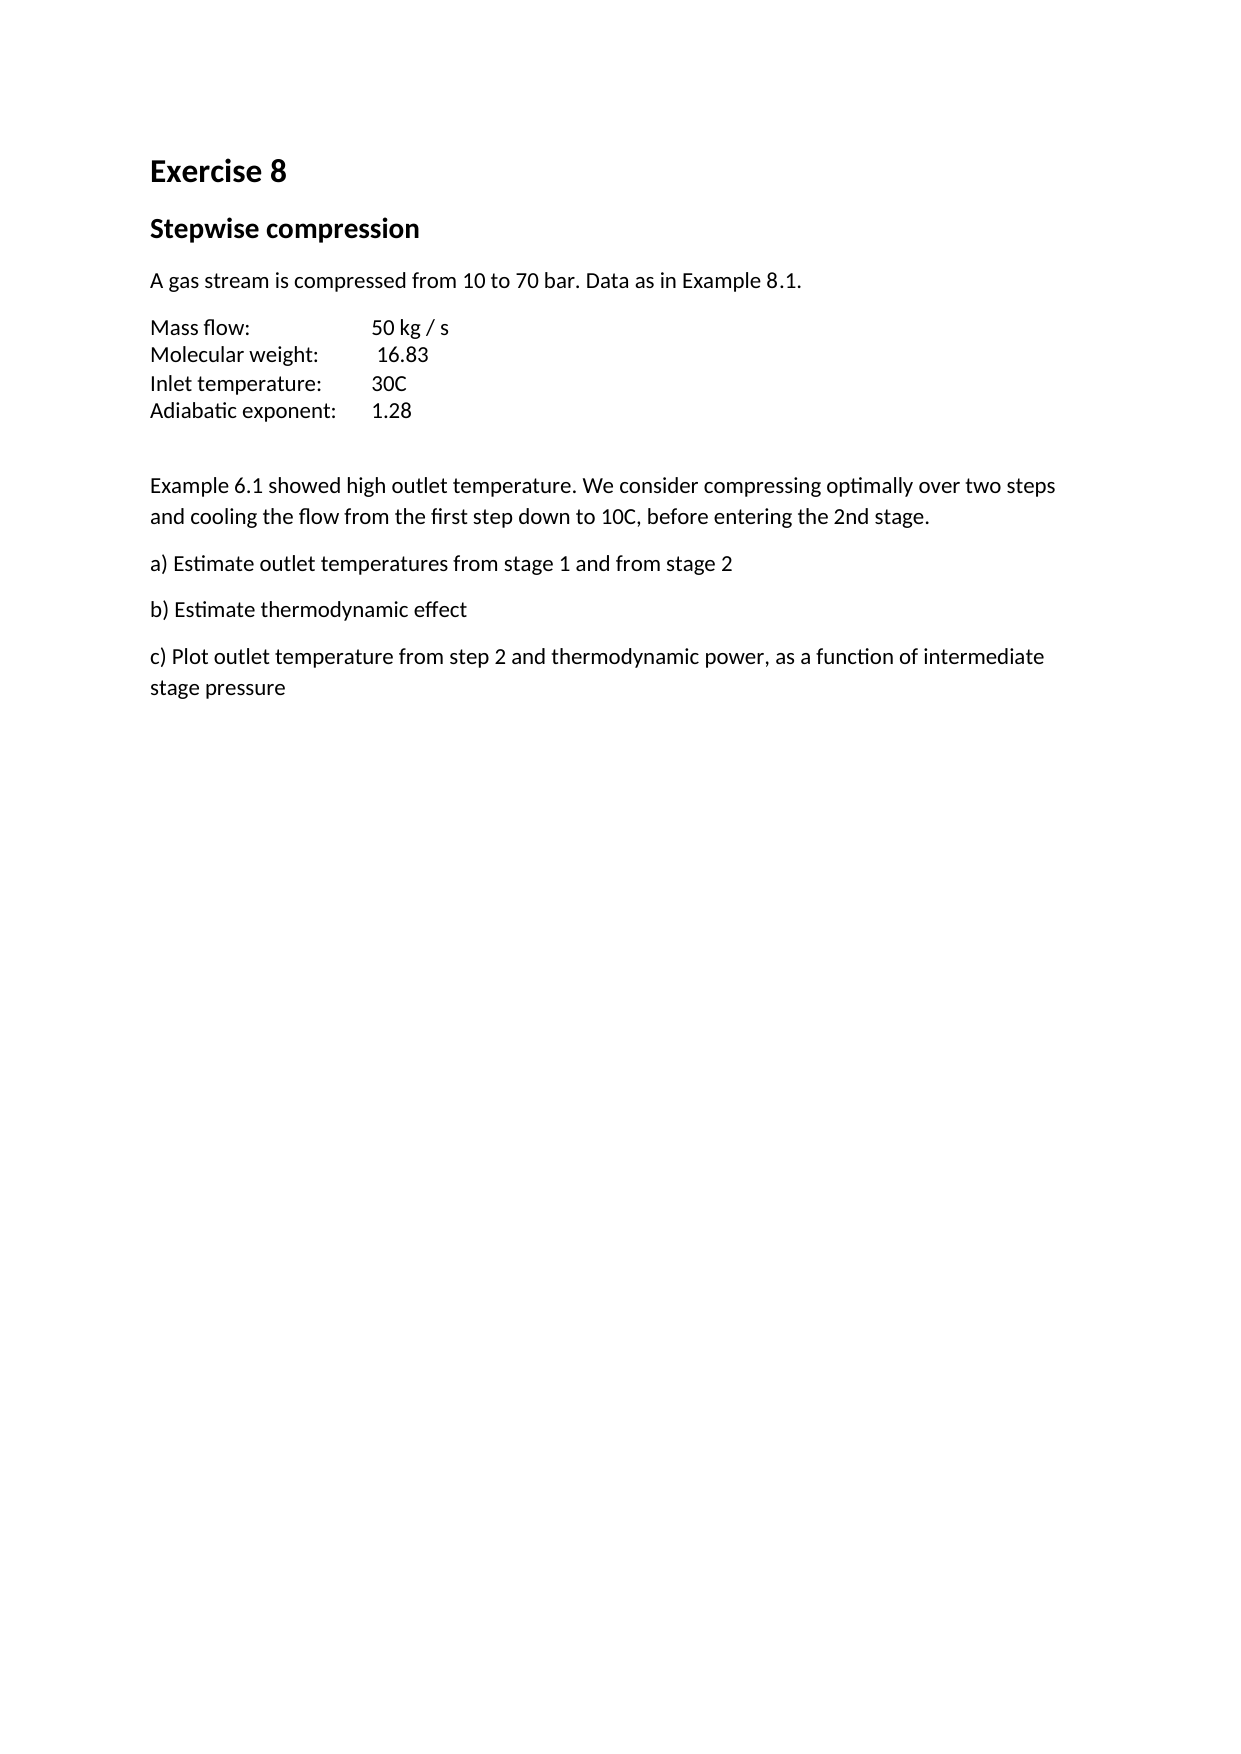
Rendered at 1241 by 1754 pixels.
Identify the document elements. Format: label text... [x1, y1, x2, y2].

text Mass flow: 50 kg / s [150, 313, 1090, 341]
text Molecular weight: 16.83 [150, 341, 1090, 369]
text Example 6.1 showed high outlet temperature. We consider compressing optimally over two steps and cooling the flow from the first step down to 10C, before entering the 2nd stage. [150, 472, 1090, 530]
text A gas stream is compressed from 10 to 70 bar. Data as in Example 8.1. [150, 266, 1090, 294]
text a) Estimate outlet temperatures from stage 1 and from stage 2 [150, 549, 1090, 577]
text b) Estimate thermodynamic effect [150, 596, 1090, 623]
text Inlet temperature: 30C [150, 369, 1090, 397]
text Exercise 8 [150, 150, 1090, 191]
text c) Plot outlet temperature from step 2 and thermodynamic power, as a function of intermediate stage pressure [150, 642, 1090, 701]
text Adiabatic exponent: 1.28 [150, 397, 1090, 425]
text Stepwise compression [150, 211, 1090, 246]
